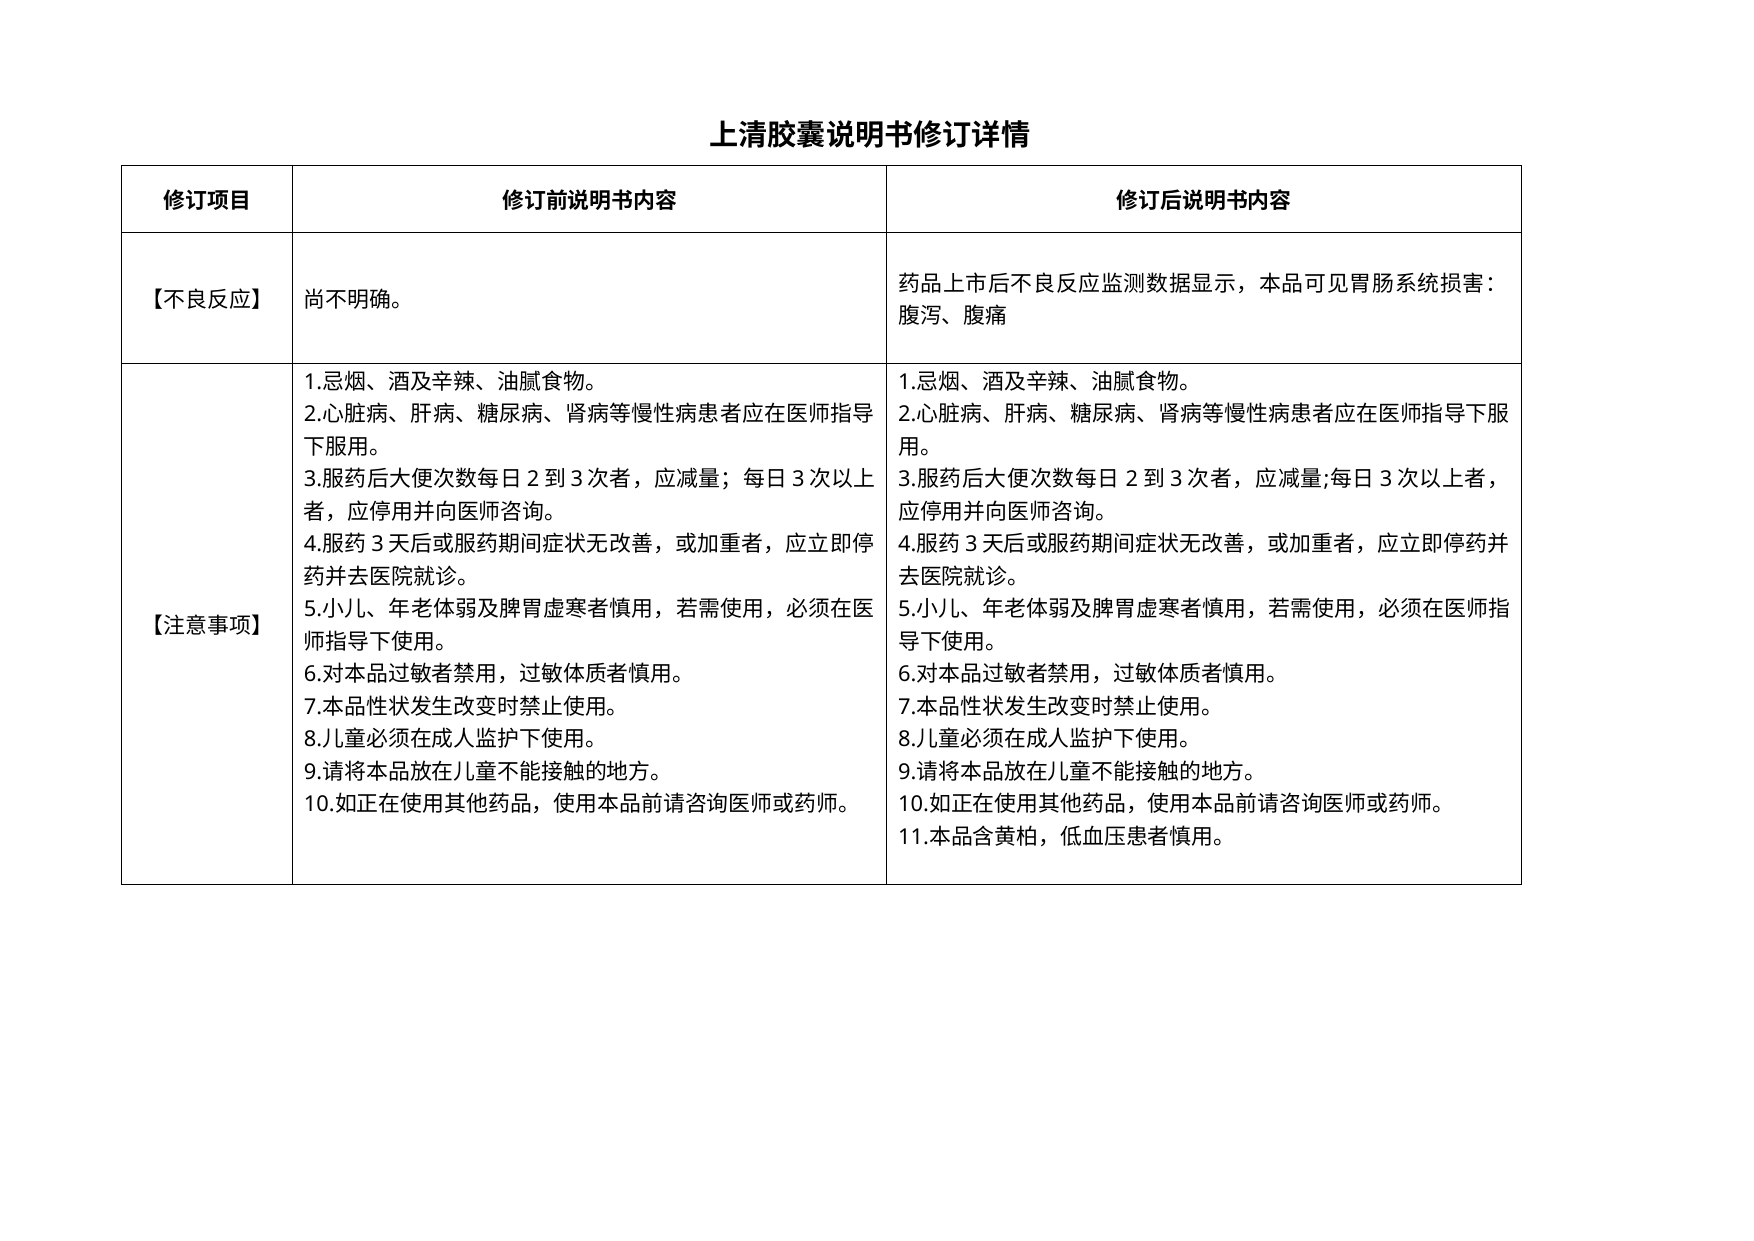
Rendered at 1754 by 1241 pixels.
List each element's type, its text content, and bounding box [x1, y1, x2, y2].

text 上清胶囊说明书修订详情 [133, 100, 1606, 165]
table_cell 【注意事项】 [122, 364, 292, 883]
table_cell 尚不明确。 [293, 233, 886, 362]
table_cell 1.忌烟、酒及辛辣、油腻食物。 2.心脏病、肝病、糖尿病、肾病等慢性病患者应在医师指导下服用。 3.服药后大便次数每日2到3次者，应减量；每日3次以上者，应停用并向医师咨询。 4.服药3天后或服药期间症状无改善，或加重者，应立即停药并去医院就诊。 5.小儿、年老体弱及脾胃虚寒者慎用，若需使用，必须在医师指导下使用。 6.对本品过敏者禁用，过敏体质者慎用。 7.本品性状发生改变时禁止使用。 8.儿童必须在成人监护下使用。 9.请将本品放在儿童不能接触的地方。 10.如正在使用其他药品，使用本品前请咨询医师或药师。 [293, 364, 886, 883]
table_cell 1.忌烟、酒及辛辣、油腻食物。 2.心脏病、肝病、糖尿病、肾病等慢性病患者应在医师指导下服用。 3.服药后大便次数每日2到3次者，应减量;每日3次以上者，应停用并向医师咨询。 4.服药3天后或服药期间症状无改善，或加重者，应立即停药并去医院就诊。 5.小儿、年老体弱及脾胃虚寒者慎用，若需使用，必须在医师指导下使用。 6.对本品过敏者禁用，过敏体质者慎用。 7.本品性状发生改变时禁止使用。 8.儿童必须在成人监护下使用。 9.请将本品放在儿童不能接触的地方。 10.如正在使用其他药品，使用本品前请咨询医师或药师。 11.本品含黄柏，低血压患者慎用。 [887, 364, 1521, 883]
table_header 修订后说明书内容 [887, 166, 1521, 232]
table_header 修订项目 [122, 166, 292, 232]
table_header 修订前说明书内容 [293, 166, 886, 232]
table_cell 药品上市后不良反应监测数据显示，本品可见胃肠系统损害：腹泻、腹痛 [887, 233, 1521, 362]
table_cell 【不良反应】 [122, 233, 292, 362]
